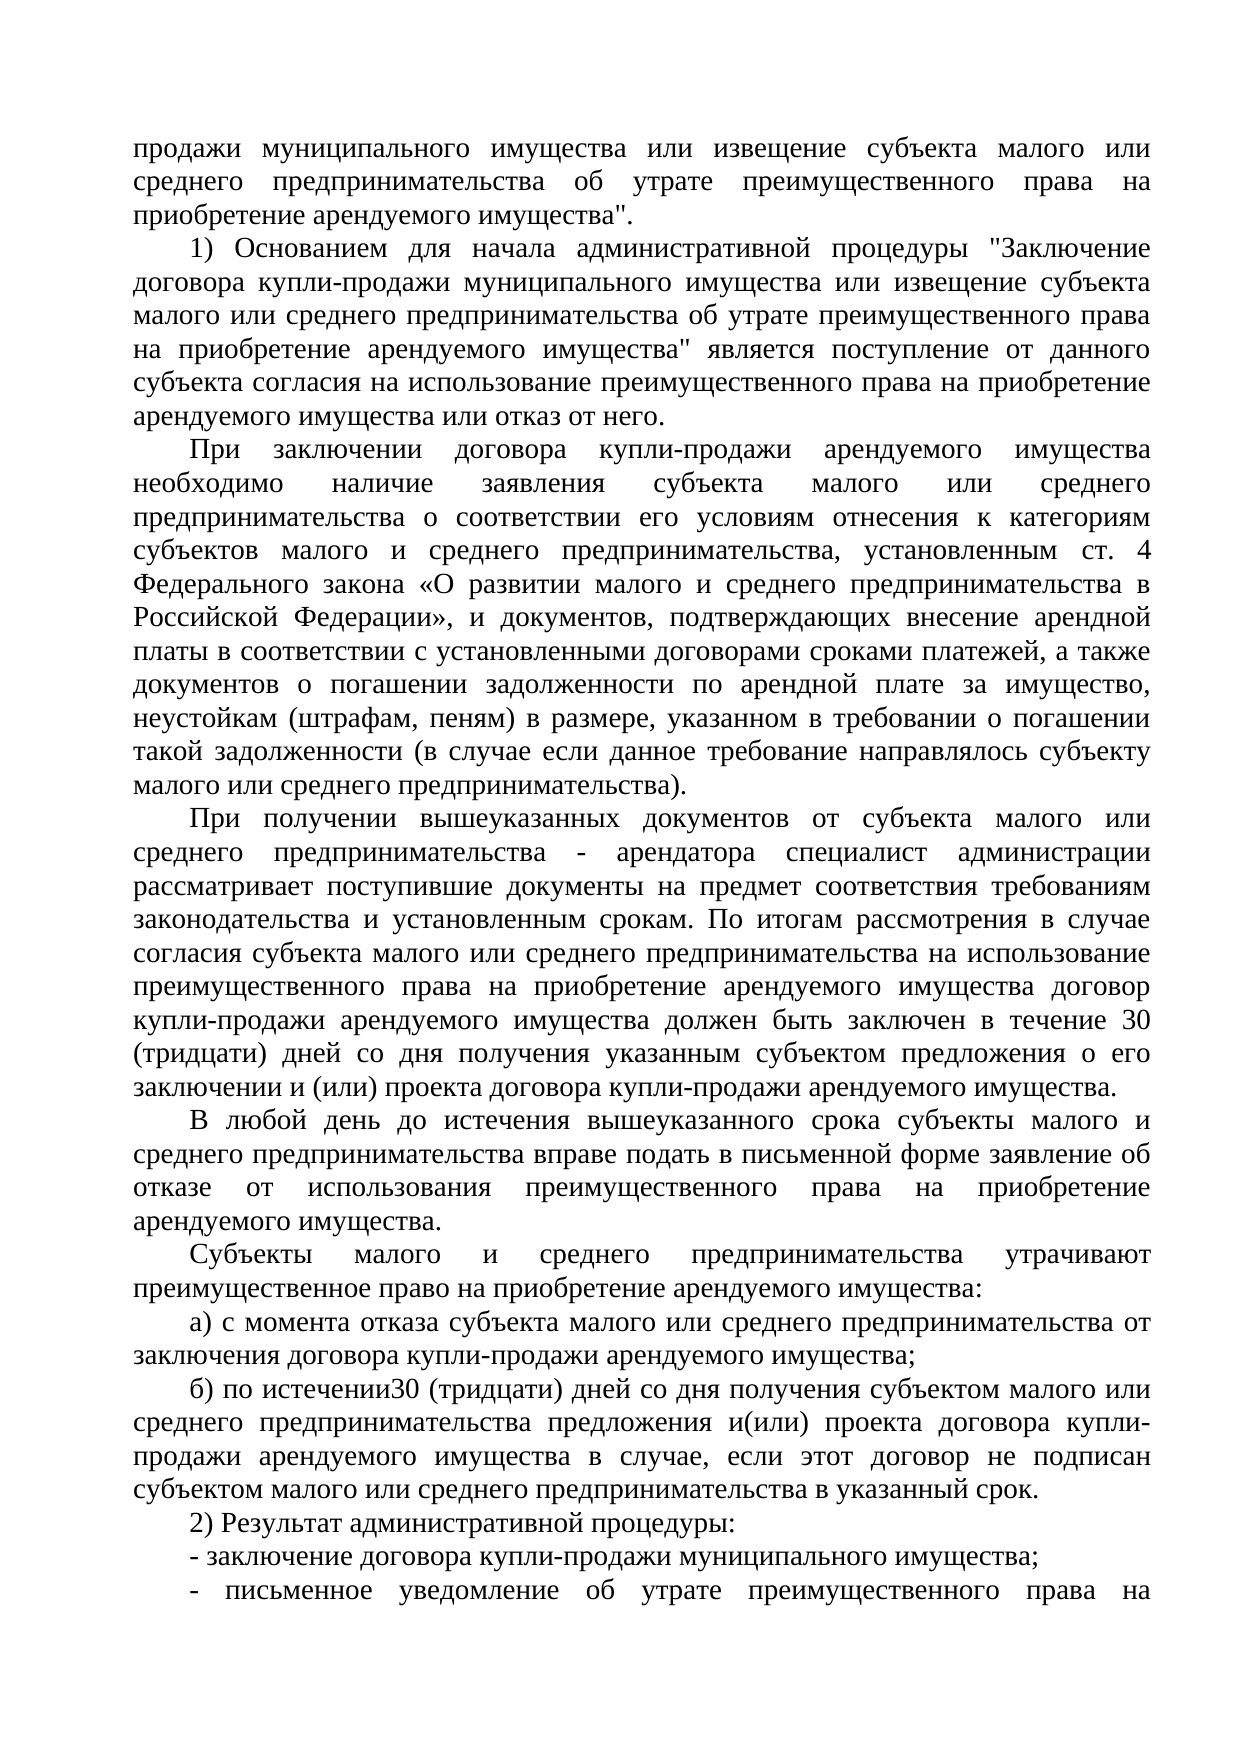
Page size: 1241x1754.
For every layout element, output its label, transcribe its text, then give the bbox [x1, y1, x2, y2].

text При получении вышеуказанных документов от субъекта малого или среднего предпринимательства - арендатора специалист администрации рассматривает поступившие документы на предмет соответствия требованиям законодательства и установленным срокам. По итогам рассмотрения в случае согласия субъекта малого или среднего предпринимательства на использование преимущественного права на приобретение арендуемого имущества договор купли-продажи арендуемого имущества должен быть заключен в течение 30 (тридцати) дней со дня получения указанным субъектом предложения о его заключении и (или) проекта договора купли-продажи арендуемого имущества. [133, 801, 1152, 1102]
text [133, 1572, 1152, 1606]
text 1) Основанием для начала административной процедуры "Заключение договора купли-продажи муниципального имущества или извещение субъекта малого или среднего предпринимательства об утрате преимущественного права на приобретение арендуемого имущества" является поступление от данного субъекта согласия на использование преимущественного права на приобретение арендуемого имущества или отказ от него. [133, 230, 1152, 432]
text б) по истечении30 (тридцати) дней со дня получения субъектом малого или среднего предпринимательства предложения и(или) проекта договора купли-продажи арендуемого имущества в случае, если этот договор не подписан субъектом малого или среднего предпринимательства в указанный срок. [133, 1371, 1152, 1505]
text 2) Результат административной процедуры: [133, 1505, 1152, 1538]
text а) с момента отказа субъекта малого или среднего предпринимательства от заключения договора купли-продажи арендуемого имущества; [133, 1304, 1152, 1371]
text Субъекты малого и среднего предпринимательства утрачивают преимущественное право на приобретение арендуемого имущества: [133, 1237, 1152, 1304]
text - заключение договора купли-продажи муниципального имущества; [133, 1538, 1152, 1572]
text При заключении договора купли-продажи арендуемого имущества необходимо наличие заявления субъекта малого или среднего предпринимательства о соответствии его условиям отнесения к категориям субъектов малого и среднего предпринимательства, установленным ст. 4 Федерального закона «О развитии малого и среднего предпринимательства в Российской Федерации», и документов, подтверждающих внесение арендной платы в соответствии с установленными договорами сроками платежей, а также документов о погашении задолженности по арендной плате за имущество, неустойкам (штрафам, пеням) в размере, указанном в требовании о погашении такой задолженности (в случае если данное требование направлялось субъекту малого или среднего предпринимательства). [133, 432, 1152, 801]
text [133, 130, 1152, 230]
text В любой день до истечения вышеуказанного срока субъекты малого и среднего предпринимательства вправе подать в письменной форме заявление об отказе от использования преимущественного права на приобретение арендуемого имущества. [133, 1102, 1152, 1237]
